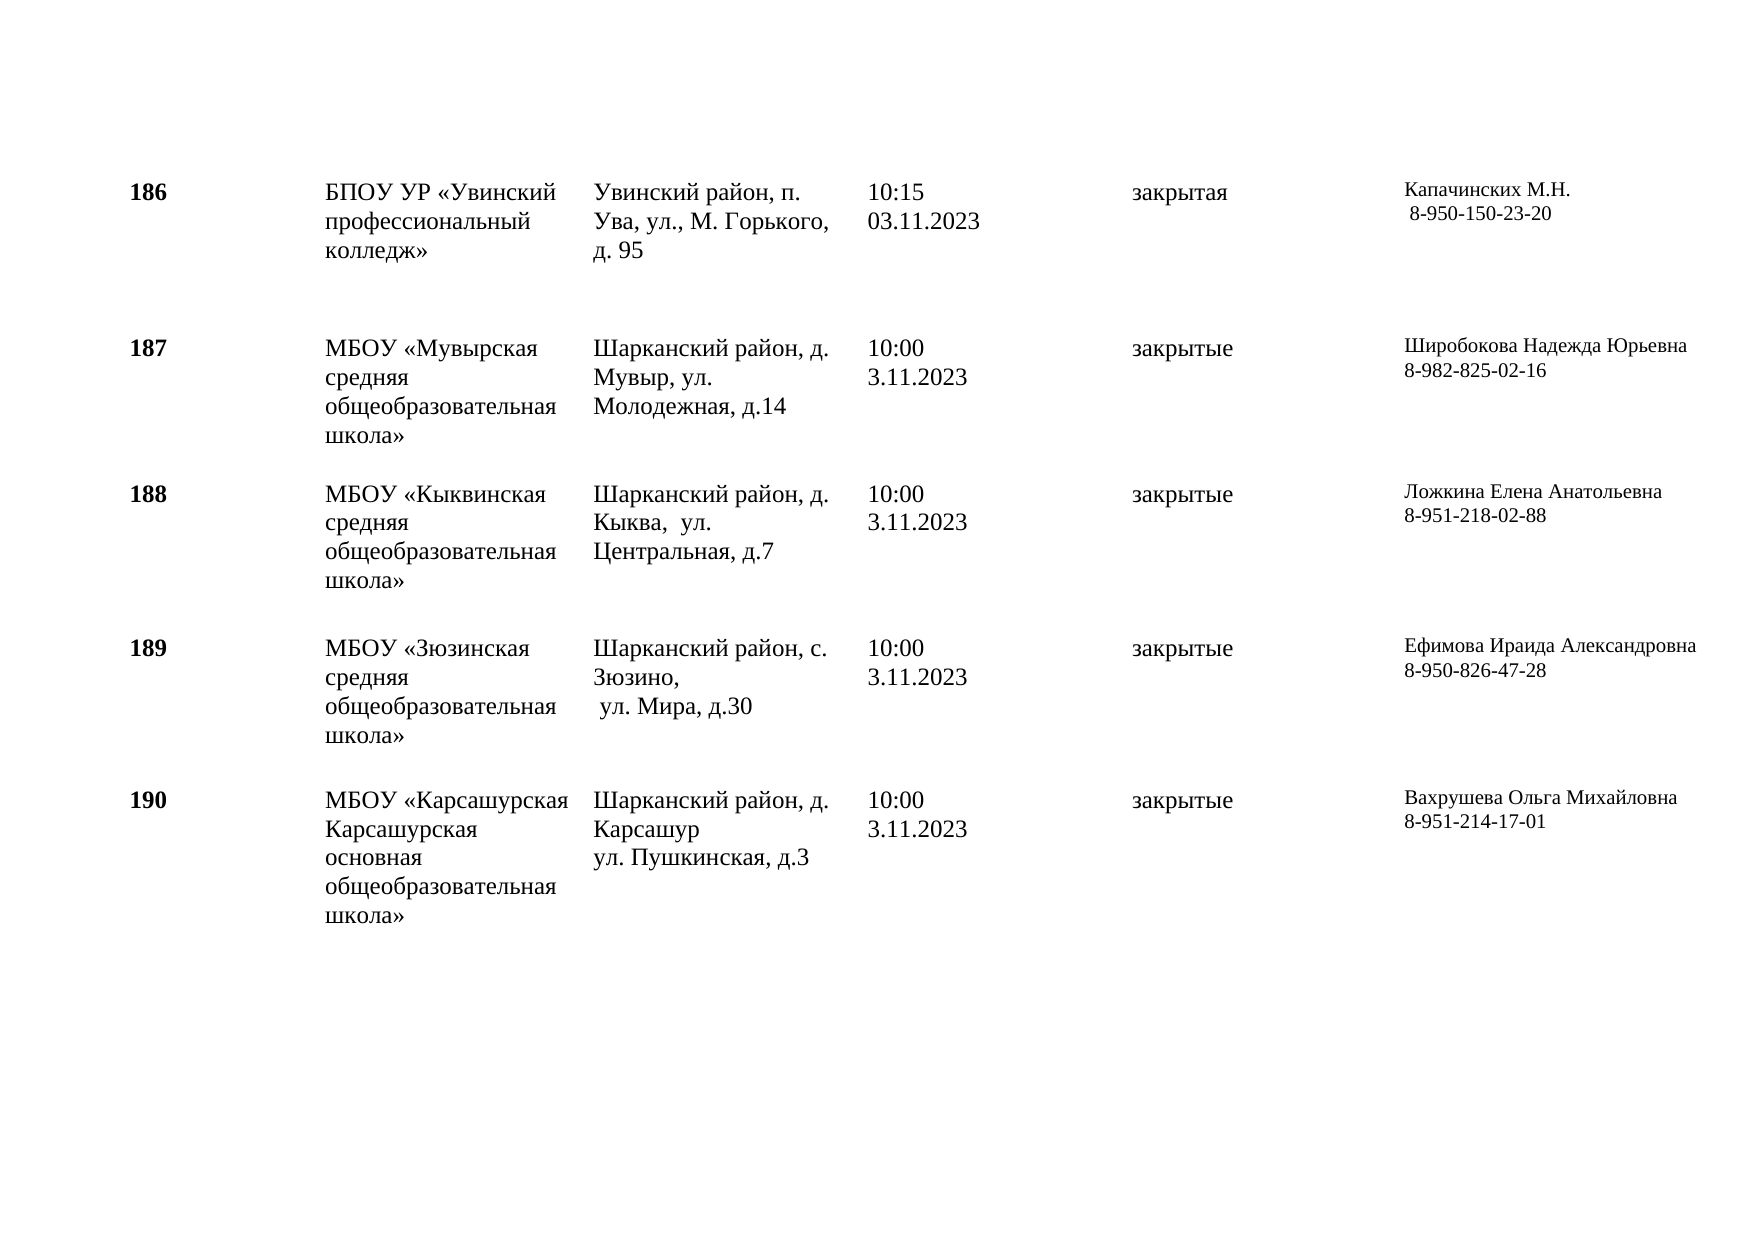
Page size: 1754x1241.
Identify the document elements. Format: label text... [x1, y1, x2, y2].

table_cell 188 [118, 479, 314, 633]
table_cell Увинский район, п. Ува, ул., М. Горького, д. 95 [582, 177, 856, 333]
table_cell 189 [118, 634, 314, 785]
table_cell БПОУ УР «Увинский профессиональный колледж» [314, 177, 582, 333]
table_cell 10:15 03.11.2023 [856, 177, 1121, 333]
table_cell Шарканский район, д. Мувыр, ул. Молодежная, д.14 [582, 334, 856, 479]
table_cell МБОУ «Мувырская средняя общеобразовательная школа» [314, 334, 582, 479]
table_cell 10:00 3.11.2023 [856, 785, 1121, 990]
table_cell Шарканский район, д. Кыква, ул. Центральная, д.7 [582, 479, 856, 633]
table_cell Вахрушева Ольга Михайловна 8-951-214-17-01 [1393, 785, 1754, 990]
table_cell закрытая [1121, 177, 1393, 333]
table_cell Широбокова Надежда Юрьевна 8-982-825-02-16 [1393, 334, 1754, 479]
table_cell 186 [118, 177, 314, 333]
table_cell закрытые [1121, 634, 1393, 785]
table_cell 187 [118, 334, 314, 479]
table_cell Шарканский район, с. Зюзино, ул. Мира, д.30 [582, 634, 856, 785]
table_cell 10:00 3.11.2023 [856, 634, 1121, 785]
table_cell закрытые [1121, 479, 1393, 633]
table_cell МБОУ «Кыквинская средняя общеобразовательная школа» [314, 479, 582, 633]
table_cell 10:00 3.11.2023 [856, 334, 1121, 479]
table_cell Ефимова Ираида Александровна 8-950-826-47-28 [1393, 634, 1754, 785]
table_cell закрытые [1121, 785, 1393, 990]
table_cell Ложкина Елена Анатольевна 8-951-218-02-88 [1393, 479, 1754, 633]
table_cell МБОУ «Карсашурская Карсашурская основная общеобразовательная школа» [314, 785, 582, 990]
table_cell 190 [118, 785, 314, 990]
table_cell МБОУ «Зюзинская средняя общеобразовательная школа» [314, 634, 582, 785]
table_cell 10:00 3.11.2023 [856, 479, 1121, 633]
table_cell Капачинских М.Н. 8-950-150-23-20 [1393, 177, 1754, 333]
table_cell закрытые [1121, 334, 1393, 479]
table_cell Шарканский район, д. Карсашур ул. Пушкинская, д.3 [582, 785, 856, 990]
